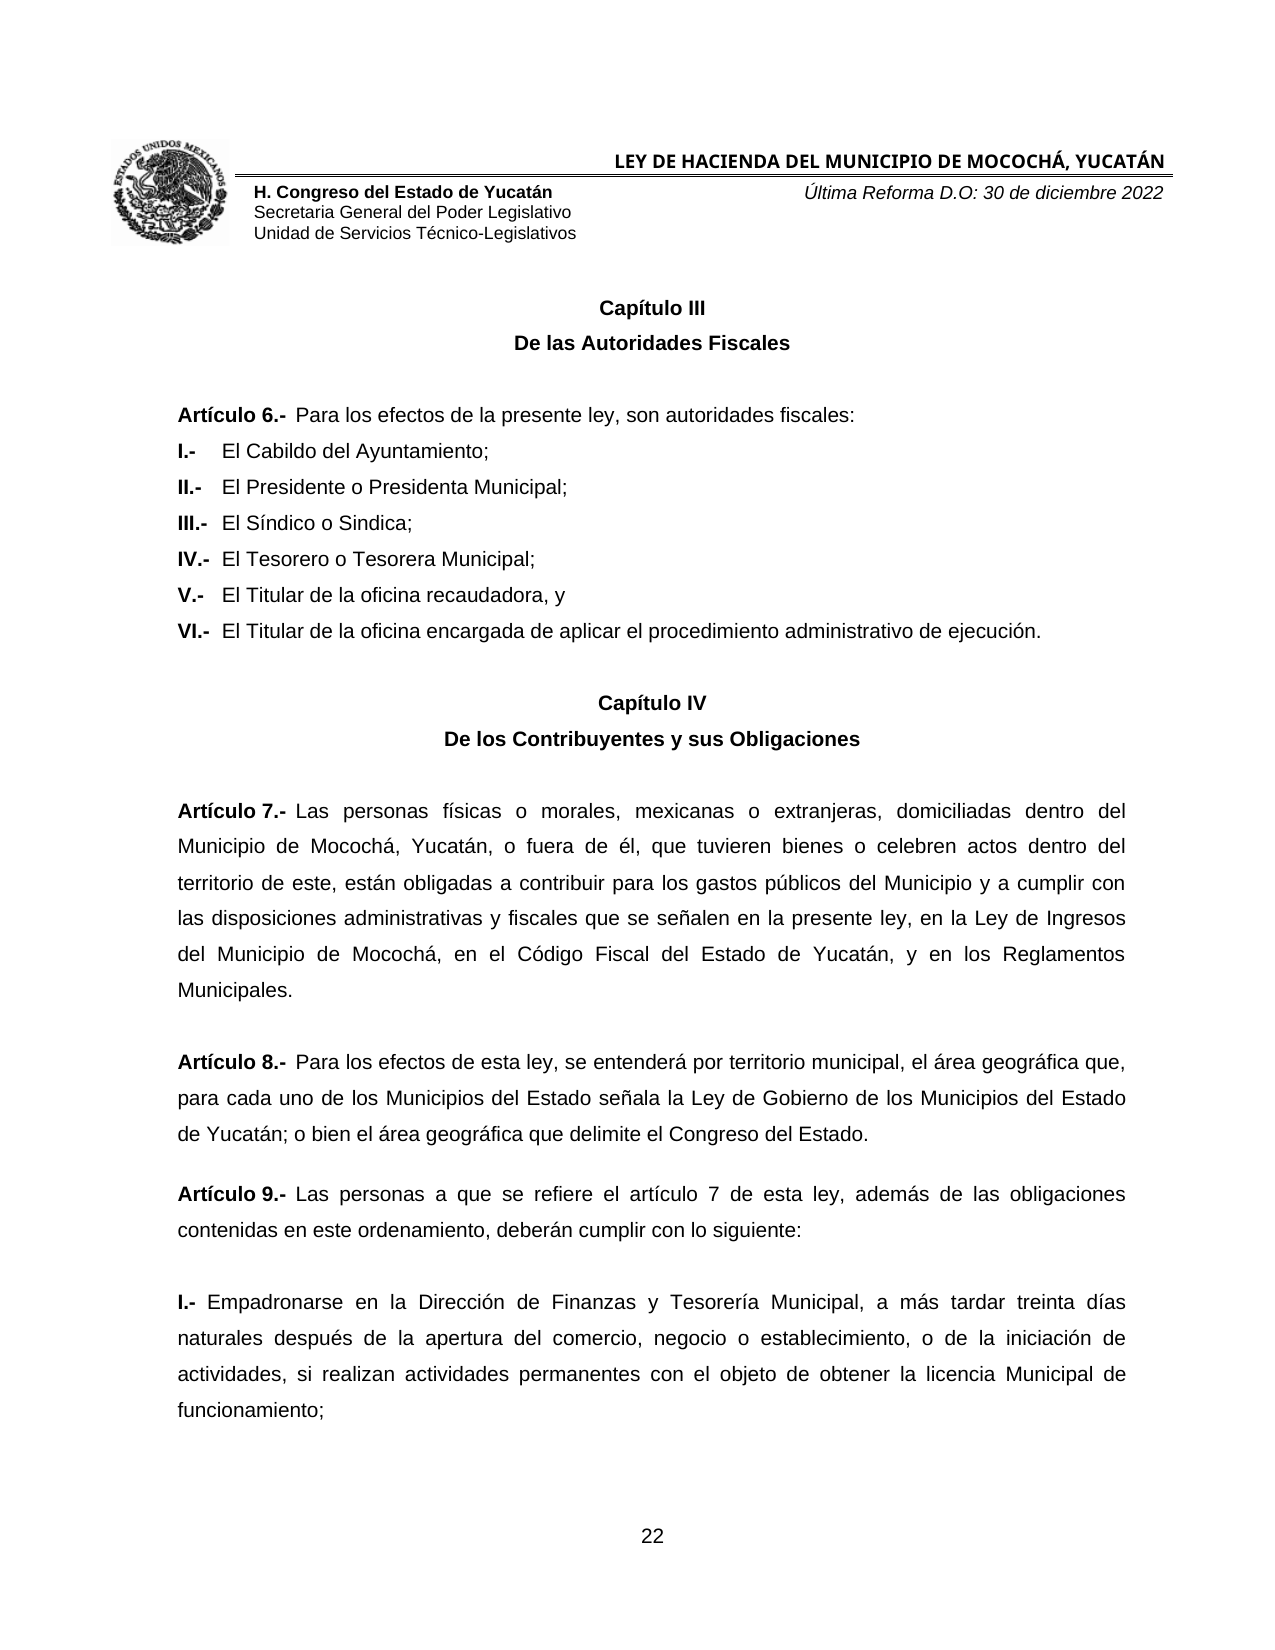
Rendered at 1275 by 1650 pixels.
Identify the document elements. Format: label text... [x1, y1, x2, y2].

text De los Contribuyentes y sus Obligaciones [177, 727, 1127, 751]
list Para los efectos de esta ley, se entenderá por territorio municipal, el área geográfica que, para cada uno de los Municipios del Estado señala la Ley de Gobierno de los Municipios del Estado de Yucatán; o bien el área geográfica que delimite el Congreso del Estado. [177, 1050, 1127, 1146]
list El Cabildo del Ayuntamiento; [177, 439, 1127, 463]
list Las personas a que se refiere el artículo 7 de esta ley, además de las obligaciones contenidas en este ordenamiento, deberán cumplir con lo siguiente: [177, 1182, 1127, 1242]
list El Titular de la oficina recaudadora, y [177, 583, 1127, 607]
text Capítulo III [177, 295, 1127, 319]
list El Titular de la oficina encargada de aplicar el procedimiento administrativo de ejecución. [177, 619, 1127, 643]
text Capítulo IV [177, 691, 1127, 714]
list Empadronarse en la Dirección de Finanzas y Tesorería Municipal, a más tardar treinta días naturales después de la apertura del comercio, negocio o establecimiento, o de la iniciación de actividades, si realizan actividades permanentes con el objeto de obtener la licencia Municipal de funcionamiento; [177, 1289, 1127, 1421]
list El Presidente o Presidenta Municipal; [177, 475, 1127, 499]
list Las personas físicas o morales, mexicanas o extranjeras, domiciliadas dentro del Municipio de Mocochá, Yucatán, o fuera de él, que tuvieren bienes o celebren actos dentro del territorio de este, están obligadas a contribuir para los gastos públicos del Municipio y a cumplir con las disposiciones administrativas y fiscales que se señalen en la presente ley, en la Ley de Ingresos del Municipio de Mocochá, en el Código Fiscal del Estado de Yucatán, y en los Reglamentos Municipales. [177, 798, 1127, 1002]
list El Tesorero o Tesorera Municipal; [177, 547, 1127, 571]
text De las Autoridades Fiscales [177, 331, 1127, 355]
list Para los efectos de la presente ley, son autoridades fiscales: [177, 403, 1127, 427]
list El Síndico o Sindica; [177, 511, 1127, 535]
